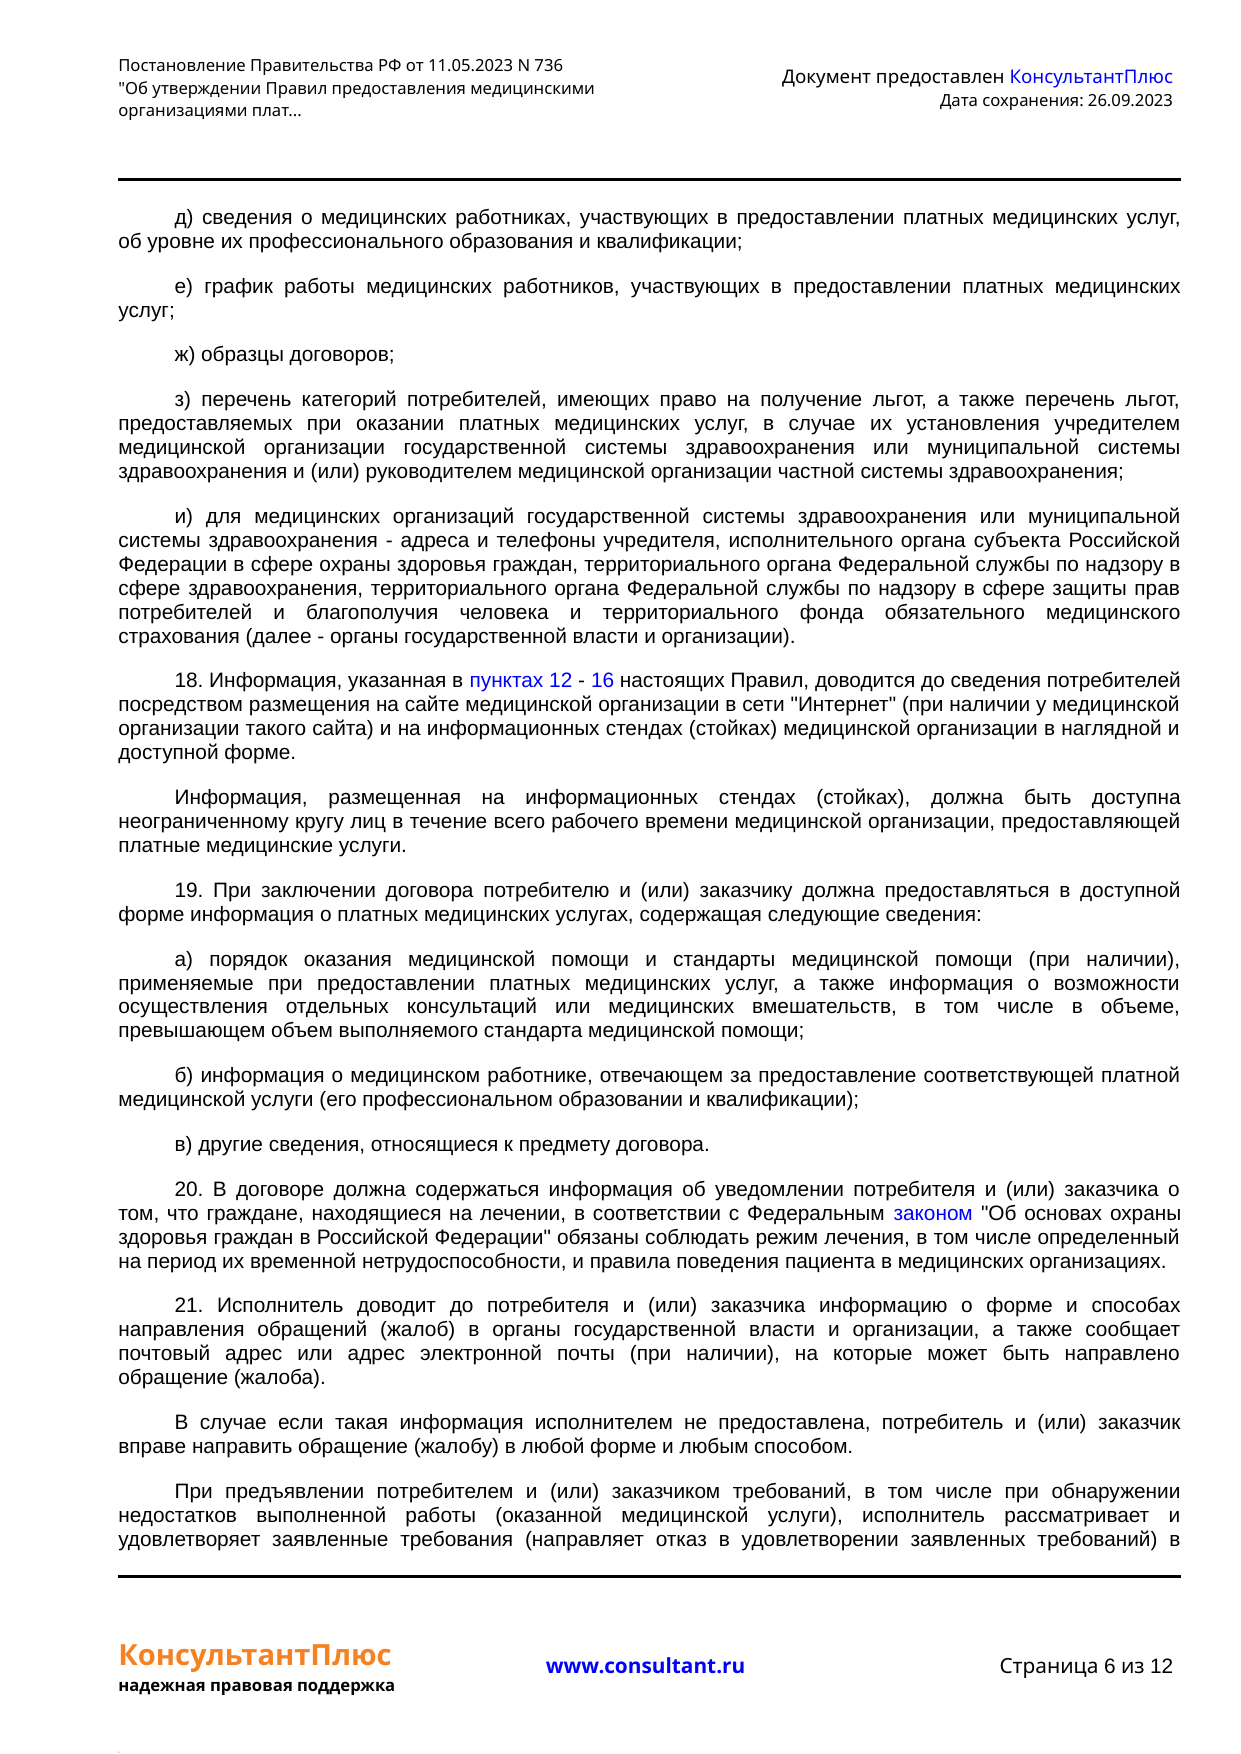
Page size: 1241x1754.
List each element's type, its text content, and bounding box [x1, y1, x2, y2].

text 18. Информация, указанная в пунктах 12 - 16 настоящих Правил, доводится до сведения потребителей посредством размещения на сайте медицинской организации в сети "Интернет" (при наличии у медицинской организации такого сайта) и на информационных стендах (стойках) медицинской организации в наглядной и доступной форме. [118, 668, 1181, 764]
text ж) образцы договоров; [118, 342, 1181, 366]
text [118, 1479, 1181, 1551]
text е) график работы медицинских работников, участвующих в предоставлении платных медицинских услуг; [118, 273, 1181, 321]
text 19. При заключении договора потребителю и (или) заказчику должна предоставляться в доступной форме информация о платных медицинских услугах, содержащая следующие сведения: [118, 878, 1181, 926]
text 21. Исполнитель доводит до потребителя и (или) заказчика информацию о форме и способах направления обращений (жалоб) в органы государственной власти и организации, а также сообщает почтовый адрес или адрес электронной почты (при наличии), на которые может быть направлено обращение (жалоба). [118, 1293, 1181, 1389]
text и) для медицинских организаций государственной системы здравоохранения или муниципальной системы здравоохранения - адреса и телефоны учредителя, исполнительного органа субъекта Российской Федерации в сфере охраны здоровья граждан, территориального органа Федеральной службы по надзору в сфере здравоохранения, территориального органа Федеральной службы по надзору в сфере защиты прав потребителей и благополучия человека и территориального фонда обязательного медицинского страхования (далее - органы государственной власти и организации). [118, 504, 1181, 647]
text з) перечень категорий потребителей, имеющих право на получение льгот, а также перечень льгот, предоставляемых при оказании платных медицинских услуг, в случае их установления учредителем медицинской организации государственной системы здравоохранения или муниципальной системы здравоохранения и (или) руководителем медицинской организации частной системы здравоохранения; [118, 387, 1181, 483]
text а) порядок оказания медицинской помощи и стандарты медицинской помощи (при наличии), применяемые при предоставлении платных медицинских услуг, а также информация о возможности осуществления отдельных консультаций или медицинских вмешательств, в том числе в объеме, превышающем объем выполняемого стандарта медицинской помощи; [118, 946, 1181, 1042]
text д) сведения о медицинских работниках, участвующих в предоставлении платных медицинских услуг, об уровне их профессионального образования и квалификации; [118, 205, 1181, 253]
text б) информация о медицинском работнике, отвечающем за предоставление соответствующей платной медицинской услуги (его профессиональном образовании и квалификации); [118, 1063, 1181, 1111]
text Информация, размещенная на информационных стендах (стойках), должна быть доступна неограниченному кругу лиц в течение всего рабочего времени медицинской организации, предоставляющей платные медицинские услуги. [118, 785, 1181, 857]
text в) другие сведения, относящиеся к предмету договора. [118, 1132, 1181, 1156]
text В случае если такая информация исполнителем не предоставлена, потребитель и (или) заказчик вправе направить обращение (жалобу) в любой форме и любым способом. [118, 1410, 1181, 1458]
text 20. В договоре должна содержаться информация об уведомлении потребителя и (или) заказчика о том, что граждане, находящиеся на лечении, в соответствии с Федеральным законом "Об основах охраны здоровья граждан в Российской Федерации" обязаны соблюдать режим лечения, в том числе определенный на период их временной нетрудоспособности, и правила поведения пациента в медицинских организациях. [118, 1177, 1181, 1272]
